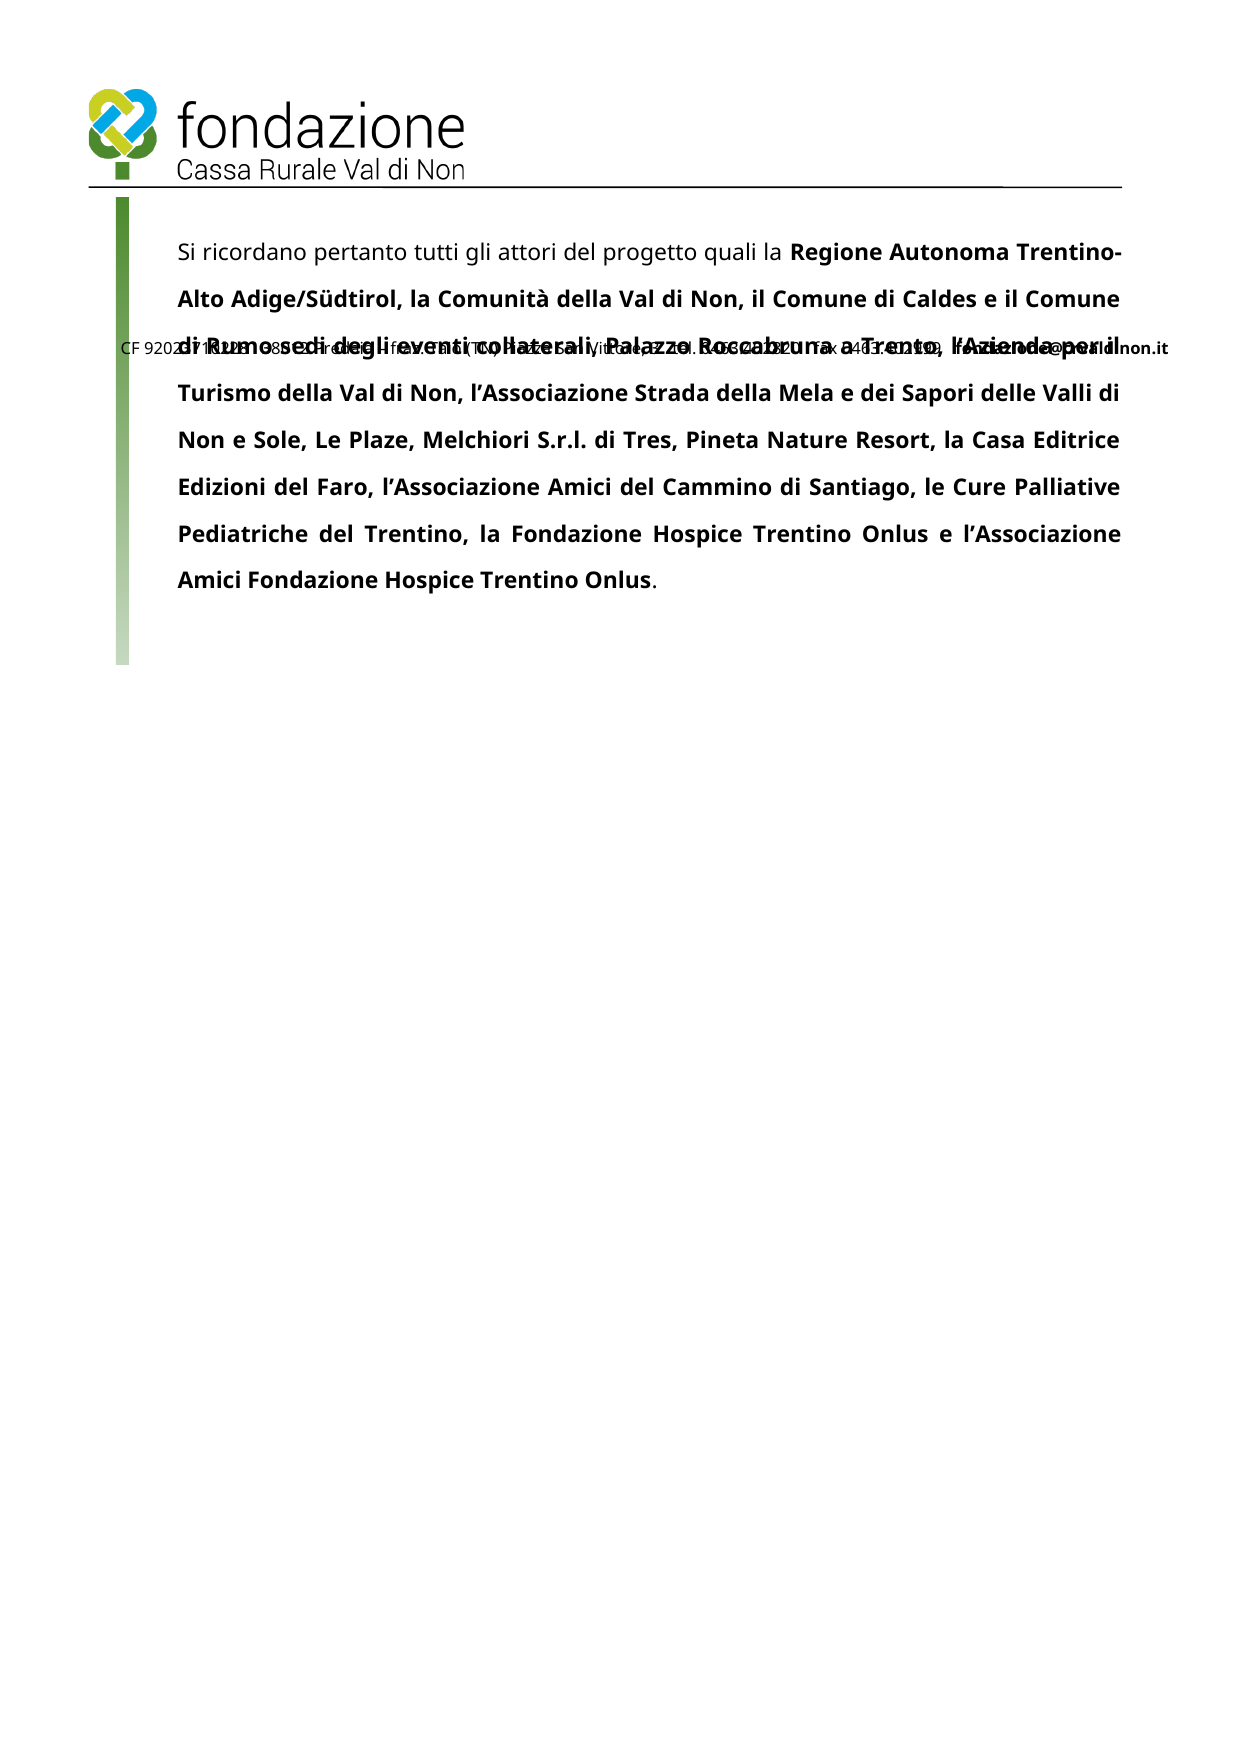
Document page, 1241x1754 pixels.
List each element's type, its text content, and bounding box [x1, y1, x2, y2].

picture [88, 89, 464, 182]
text Si ricordano pertanto tutti gli attori del progetto quali la Regione Autonoma Trentino-Alto Adige/Südtirol, la Comunità della Val di Non, il Comune di Caldes e il Comune di Rumo sedi degli eventi collaterali, Palazzo Roccabruna a Trento, l’Azienda per il Turismo della Val di Non, l’Associazione Strada della Mela e dei Sapori delle Valli di Non e Sole, Le Plaze, Melchiori S.r.l. di Tres, Pineta Nature Resort, la Casa Editrice Edizioni del Faro, l’Associazione Amici del Cammino di Santiago, le Cure Palliative Pediatriche del Trentino, la Fondazione Hospice Trentino Onlus e l’Associazione Amici Fondazione Hospice Trentino Onlus. [177, 236, 1122, 596]
